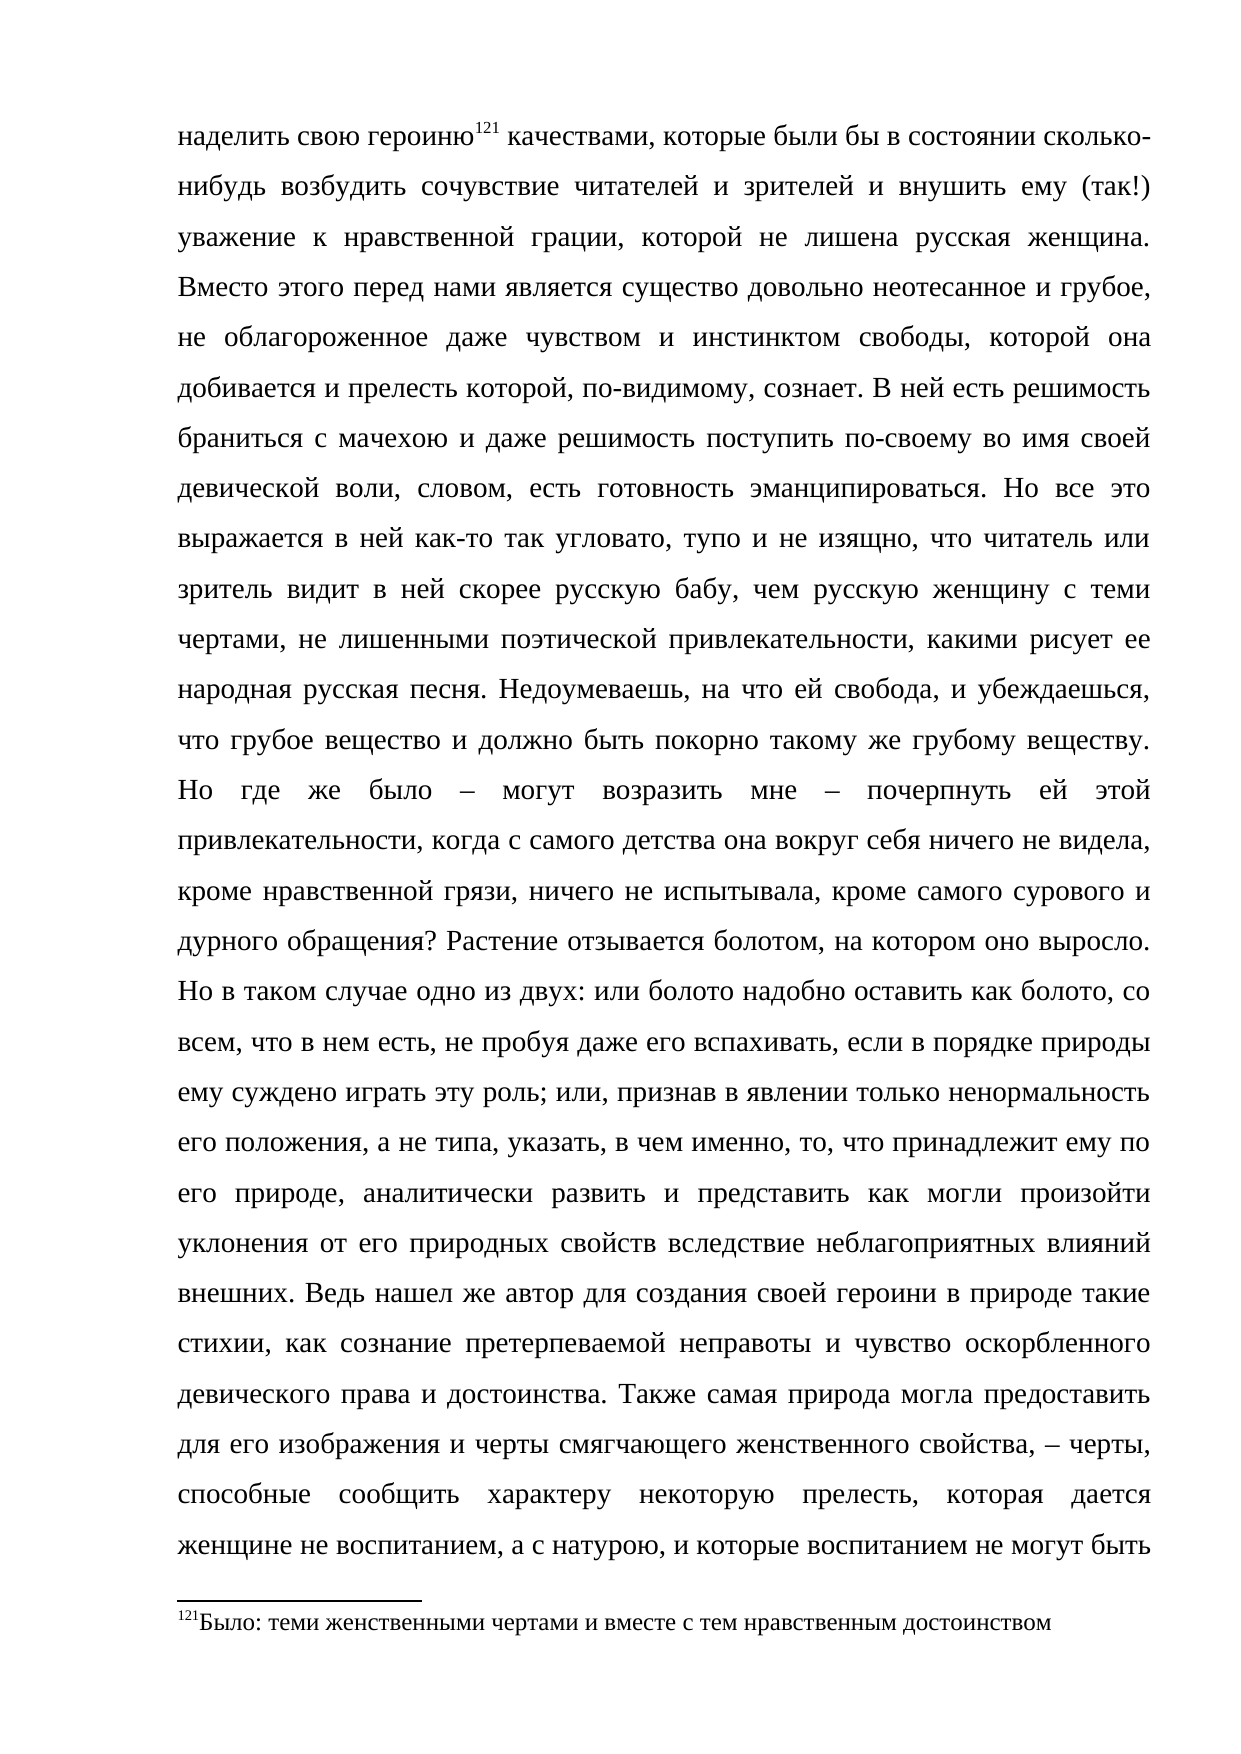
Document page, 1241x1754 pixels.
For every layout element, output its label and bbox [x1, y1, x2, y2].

text [177, 118, 1152, 1560]
